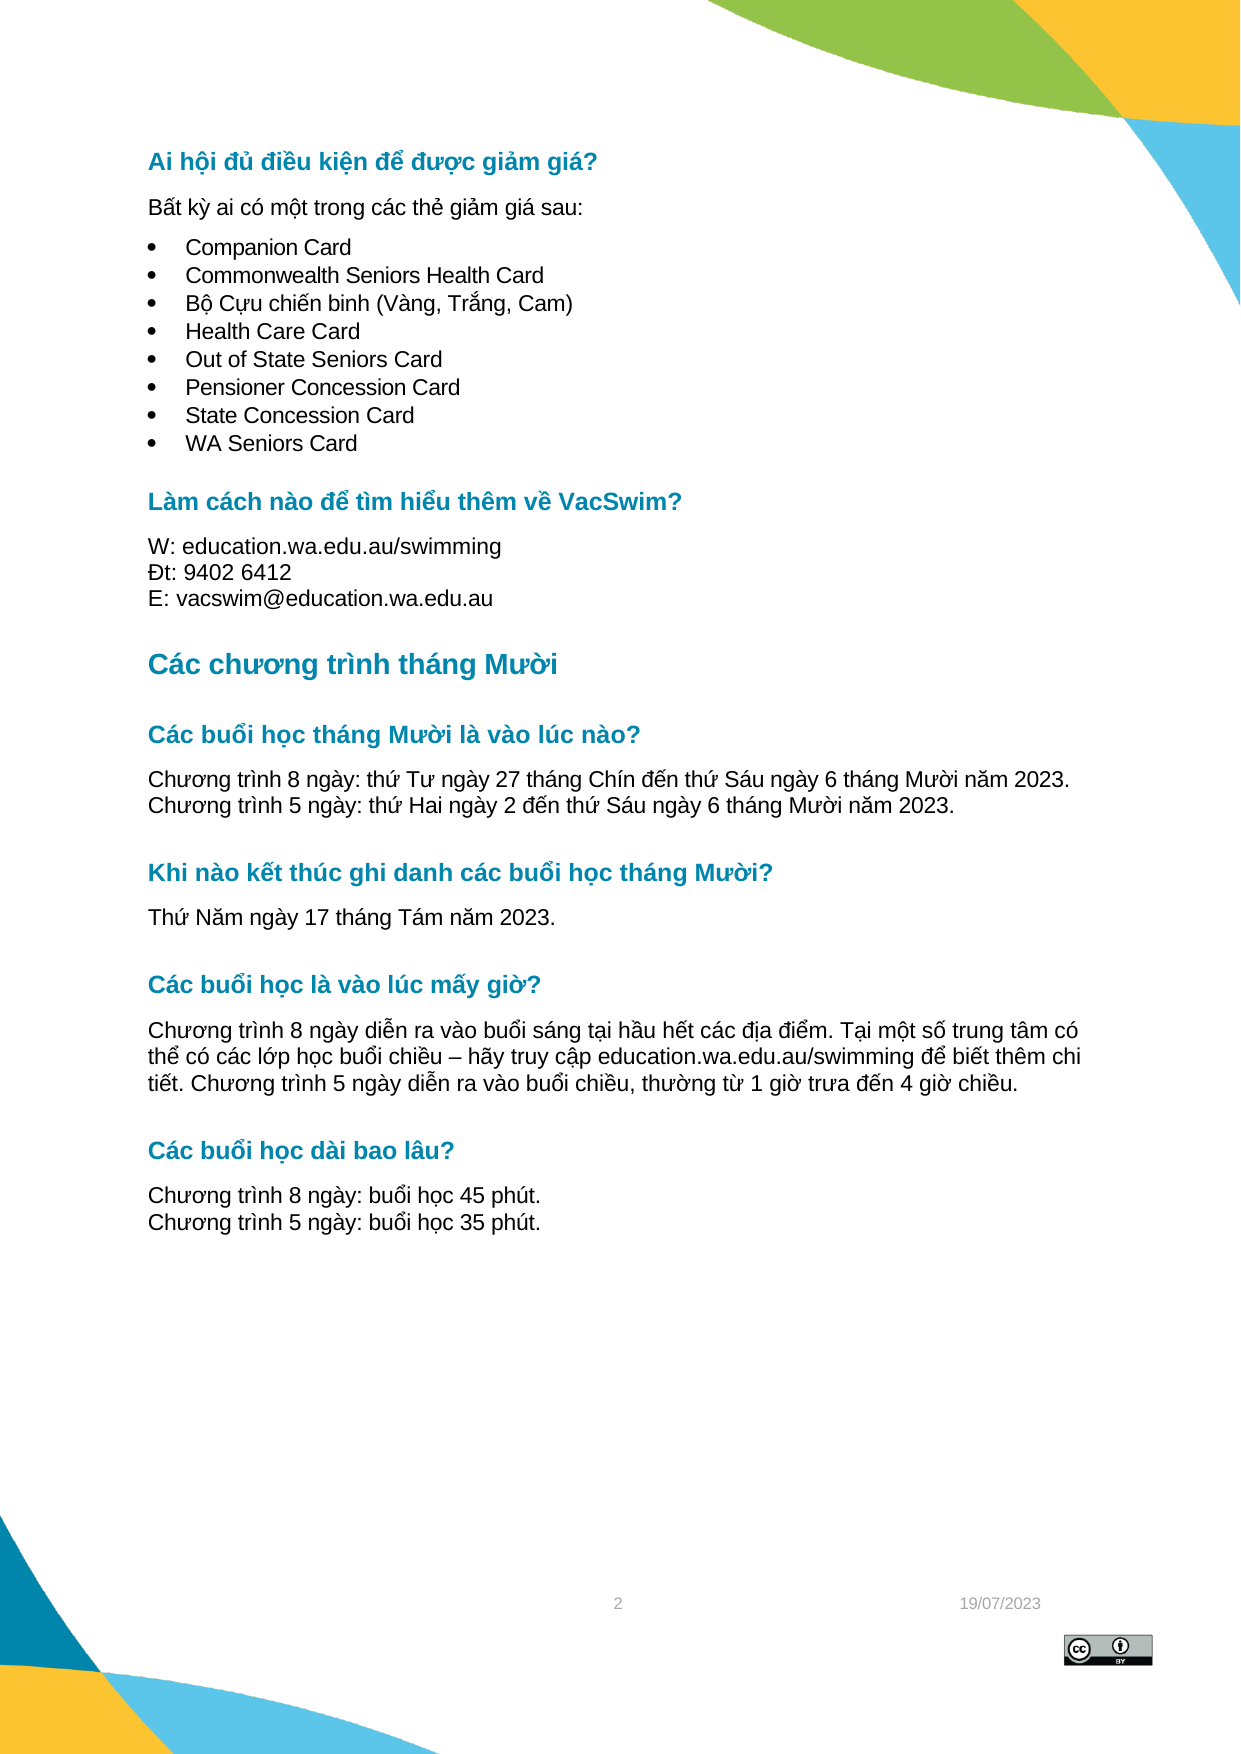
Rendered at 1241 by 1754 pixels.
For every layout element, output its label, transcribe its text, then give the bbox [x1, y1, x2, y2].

text Chương trình 5 ngày: buổi học 35 phút. [148, 1208, 1163, 1235]
text Thứ Năm ngày 17 tháng Tám năm 2023. [148, 904, 1163, 931]
text Làm cách nào để tìm hiểu thêm về VacSwim? [133, 487, 1163, 515]
text Chương trình 8 ngày: buổi học 45 phút. [148, 1182, 1163, 1208]
subtitle Các buổi học là vào lúc mấy giờ? [148, 970, 1163, 999]
subtitle Các buổi học dài bao lâu? [148, 1136, 1163, 1165]
subtitle Các chương trình tháng Mười [148, 647, 1163, 681]
subtitle Các buổi học tháng Mười là vào lúc nào? [148, 720, 1163, 748]
text Chương trình 5 ngày: thứ Hai ngày 2 đến thứ Sáu ngày 6 tháng Mười năm 2023. [148, 792, 1163, 819]
text 2 19/07/2023 [613, 1594, 1163, 1613]
text Chương trình 8 ngày: thứ Tư ngày 27 tháng Chín đến thứ Sáu ngày 6 tháng Mười năm 2023. [148, 766, 1163, 792]
subtitle Khi nào kết thúc ghi danh các buổi học tháng Mười? [148, 858, 1163, 887]
picture [0, 0, 1241, 1754]
text Chương trình 8 ngày diễn ra vào buổi sáng tại hầu hết các địa điểm. Tại một số trung tâm có thể có các lớp học buổi chiều – hãy truy cập education.wa.edu.au/swimming để biết thêm chi tiết. Chương trình 5 ngày diễn ra vào buổi chiều, thường từ 1 giờ trưa đến 4 giờ chiều. [148, 1017, 1095, 1096]
text E: vacswim@education.wa.edu.au [148, 585, 1163, 612]
subtitle Ai hội đủ điều kiện để được giảm giá? [148, 147, 1163, 176]
text W: education.wa.edu.au/swimming Đt: 9402 6412 [148, 533, 518, 585]
text Bất kỳ ai có một trong các thẻ giảm giá sau: [148, 194, 1163, 220]
